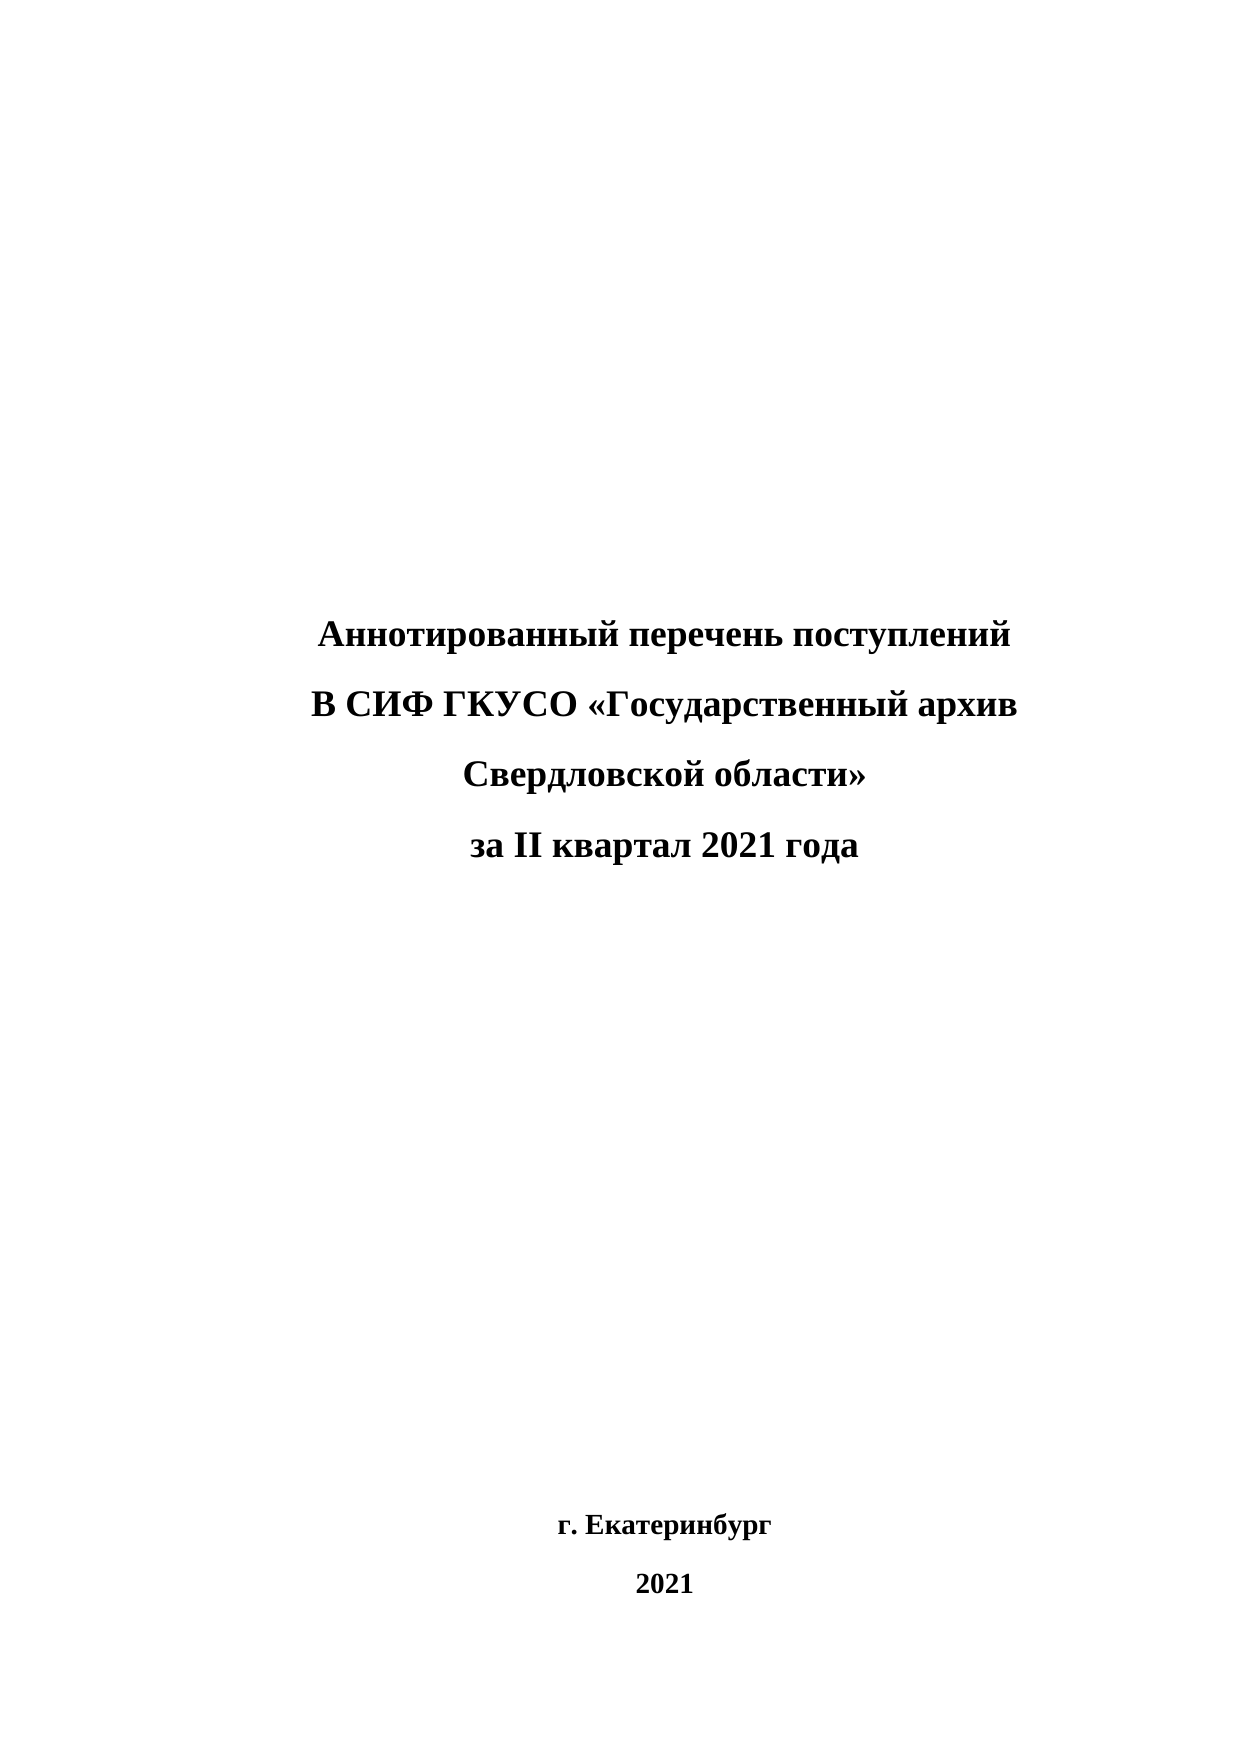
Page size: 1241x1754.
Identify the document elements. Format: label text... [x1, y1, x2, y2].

text Свердловской области» [177, 752, 1152, 795]
text В СИФ ГКУСО «Государственный архив [177, 681, 1152, 724]
text 2021 [177, 1566, 1152, 1600]
text г. Екатеринбург [177, 1507, 1152, 1540]
text Аннотированный перечень поступлений [177, 611, 1152, 654]
text за II квартал 2021 года [177, 822, 1152, 865]
